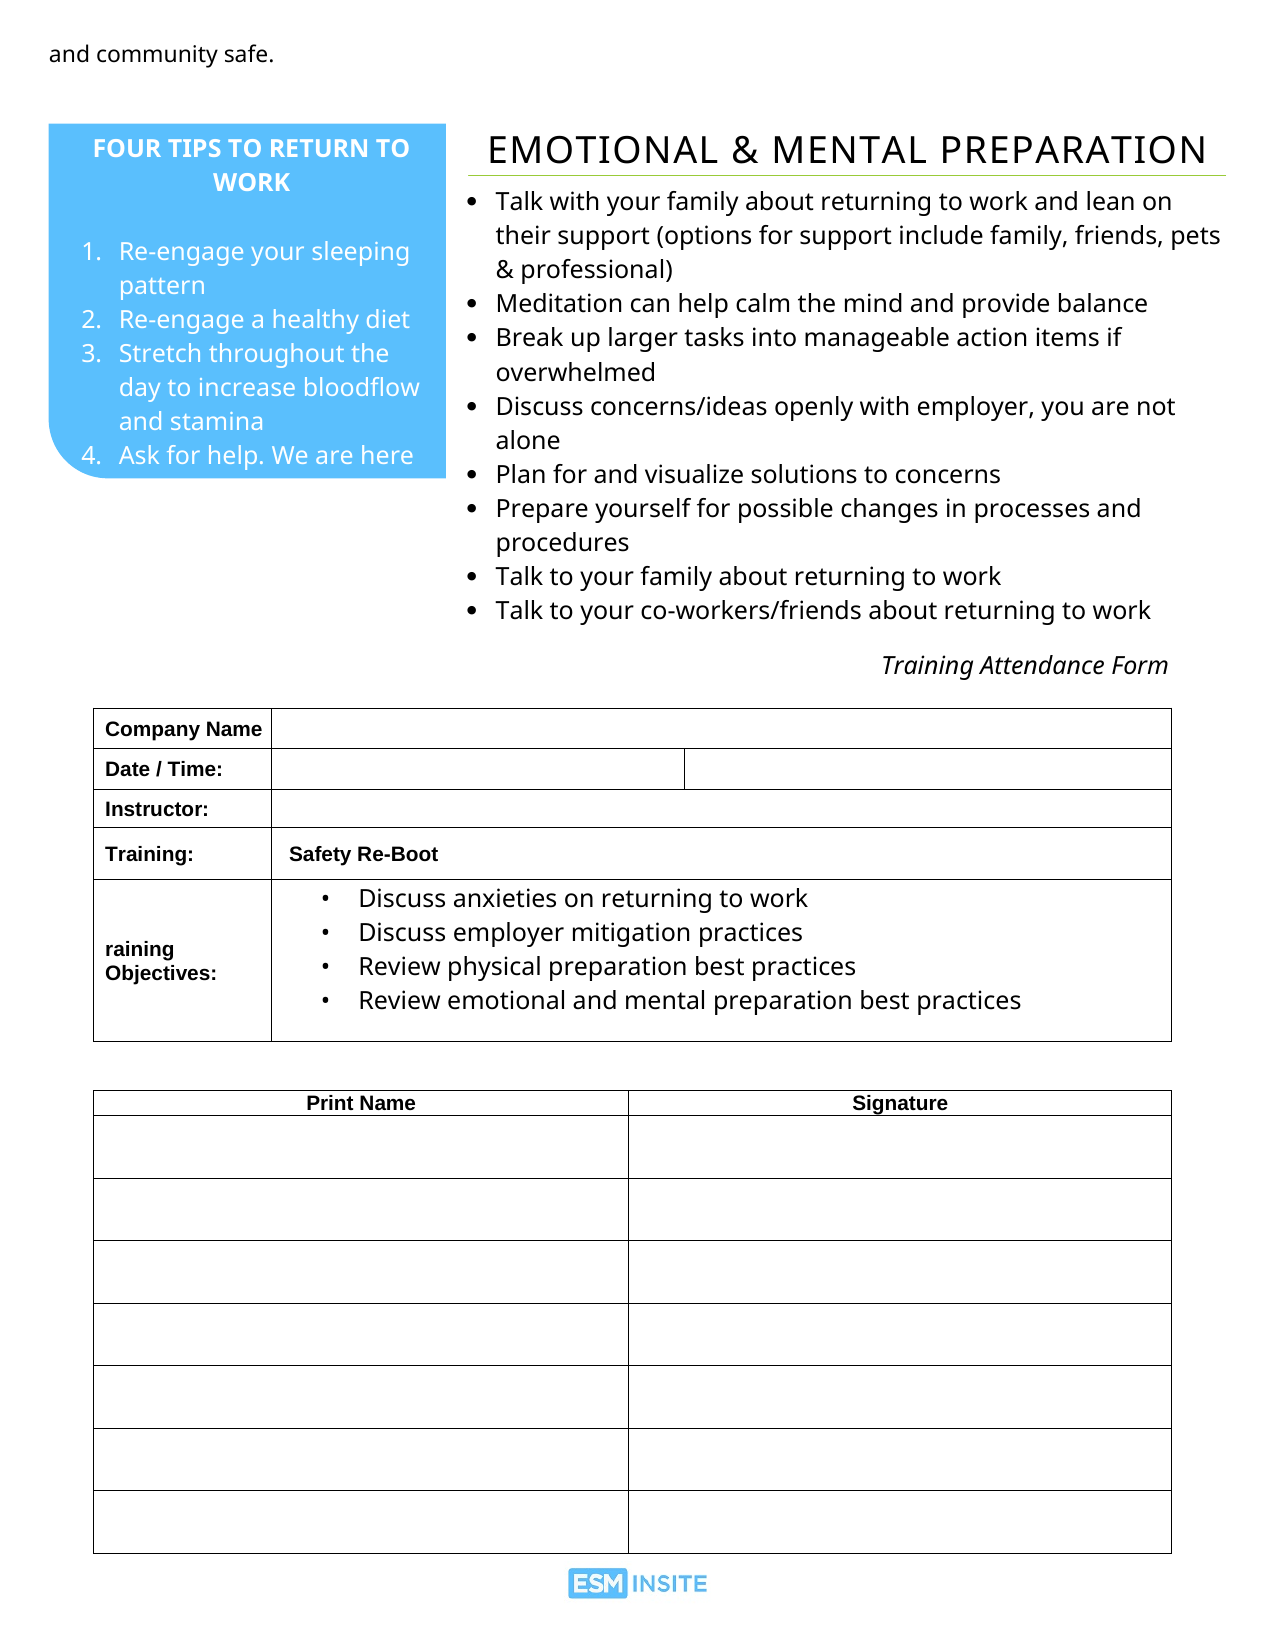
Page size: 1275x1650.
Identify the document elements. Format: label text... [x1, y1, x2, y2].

table_cell [629, 1491, 1171, 1552]
table_cell [94, 1366, 628, 1427]
table_cell Emotional & Mental Preparation Talk with your family about returning to work and lean on their support (options for support include family, friends, pets & professional) Meditation can help calm the mind and provide balance Break up larger tasks into manageable action items if overwhelmed Discuss concerns/ideas openly with employer, you are not alone Plan for and visualize solutions to concerns Prepare yourself for possible changes in processes and procedures Talk to your family about returning to work Talk to your co-workers/friends about returning to work [457, 103, 1237, 627]
table_cell Date / Time: [94, 749, 271, 789]
table_cell [629, 1241, 1171, 1302]
text Training Attendance Form [37, 647, 1172, 682]
table_cell [94, 1491, 628, 1552]
table_cell [629, 1304, 1171, 1365]
table_cell raining Objectives: [94, 880, 271, 1041]
table_header Company Name [94, 709, 271, 748]
table_cell [629, 1366, 1171, 1427]
table_cell [94, 1179, 628, 1240]
table_cell Safety Re-Boot [272, 828, 1171, 879]
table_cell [38, 38, 457, 103]
table_header [272, 709, 1171, 748]
table_cell [94, 1116, 628, 1177]
table_cell [94, 1304, 628, 1365]
table_header Print Name [94, 1091, 628, 1115]
table_cell [94, 1429, 628, 1490]
table_cell [272, 790, 1171, 827]
table_cell [629, 1429, 1171, 1490]
picture [563, 1561, 712, 1605]
table_cell Training: [94, 828, 271, 879]
table_cell [38, 103, 457, 627]
table_cell [685, 749, 1171, 789]
table_cell [629, 1116, 1171, 1177]
table_cell [272, 749, 684, 789]
table_header Signature [629, 1091, 1171, 1115]
table_cell [629, 1179, 1171, 1240]
table_cell Discuss anxieties on returning to work Discuss employer mitigation practices Review physical preparation best practices Review emotional and mental preparation best practices [272, 880, 1171, 1041]
table_cell [94, 1241, 628, 1302]
table_cell Instructor: [94, 790, 271, 827]
